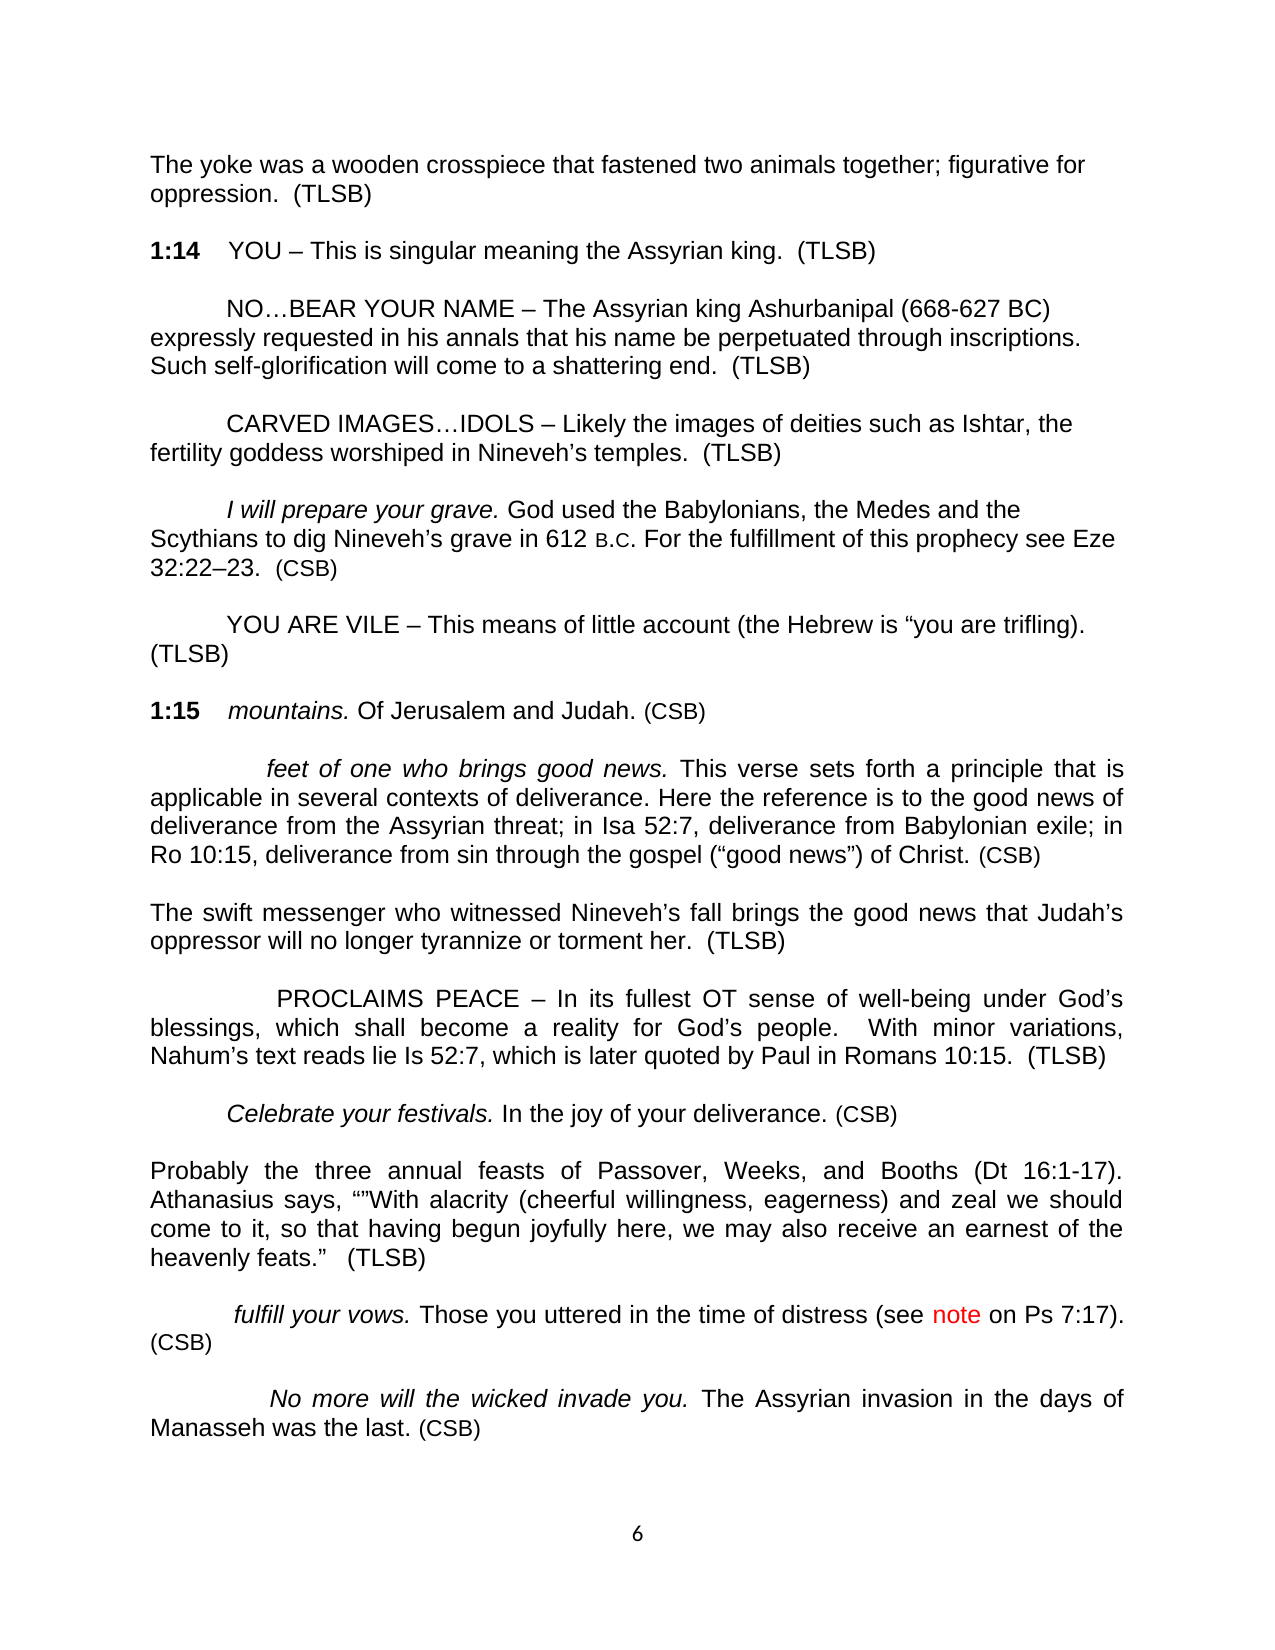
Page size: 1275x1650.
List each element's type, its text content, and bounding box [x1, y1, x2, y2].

text Celebrate your festivals. In the joy of your deliverance. (CSB) [150, 1099, 1125, 1127]
text 1:14 YOU – This is singular meaning the Assyrian king. (TLSB) [150, 236, 1125, 265]
text NO…BEAR YOUR NAME – The Assyrian king Ashurbanipal (668-627 BC) expressly requested in his annals that his name be perpetuated through inscriptions. Such self-glorification will come to a shattering end. (TLSB) [150, 294, 1125, 380]
text YOU ARE VILE – This means of little account (the Hebrew is “you are trifling). (TLSB) [150, 610, 1125, 667]
text The swift messenger who witnessed Nineveh’s fall brings the good news that Judah’s oppressor will no longer tyrannize or torment her. (TLSB) [150, 897, 1125, 955]
text No more will the wicked invade you. The Assyrian invasion in the days of Manasseh was the last. (CSB) [150, 1384, 1125, 1441]
text The yoke was a wooden crosspiece that fastened two animals together; figurative for oppression. (TLSB) [150, 150, 1125, 207]
text fulfill your vows. Those you uttered in the time of distress (see note on Ps 7:17). (CSB) [150, 1300, 1125, 1355]
text CARVED IMAGES…IDOLS – Likely the images of deities such as Ishtar, the fertility goddess worshiped in Nineveh’s temples. (TLSB) [150, 409, 1125, 466]
text I will prepare your grave. God used the Babylonians, the Medes and the Scythians to dig Nineveh’s grave in 612 b.c. For the fulfillment of this prophecy see Eze 32:22–23. (CSB) [150, 495, 1125, 581]
text feet of one who brings good news. This verse sets forth a principle that is applicable in several contexts of deliverance. Here the reference is to the good news of deliverance from the Assyrian threat; in Isa 52:7, deliverance from Babylonian exile; in Ro 10:15, deliverance from sin through the gospel (“good news”) of Christ. (CSB) [150, 754, 1125, 869]
text PROCLAIMS PEACE – In its fullest OT sense of well-being under God’s blessings, which shall become a reality for God’s people. With minor variations, Nahum’s text reads lie Is 52:7, which is later quoted by Paul in Romans 10:15. (TLSB) [150, 984, 1125, 1070]
text 1:15 mountains. Of Jerusalem and Judah. (CSB) [150, 696, 1125, 725]
text Probably the three annual feasts of Passover, Weeks, and Booths (Dt 16:1-17). Athanasius says, “”With alacrity (cheerful willingness, eagerness) and zeal we should come to it, so that having begun joyfully here, we may also receive an earnest of the heavenly feats.” (TLSB) [150, 1156, 1125, 1271]
